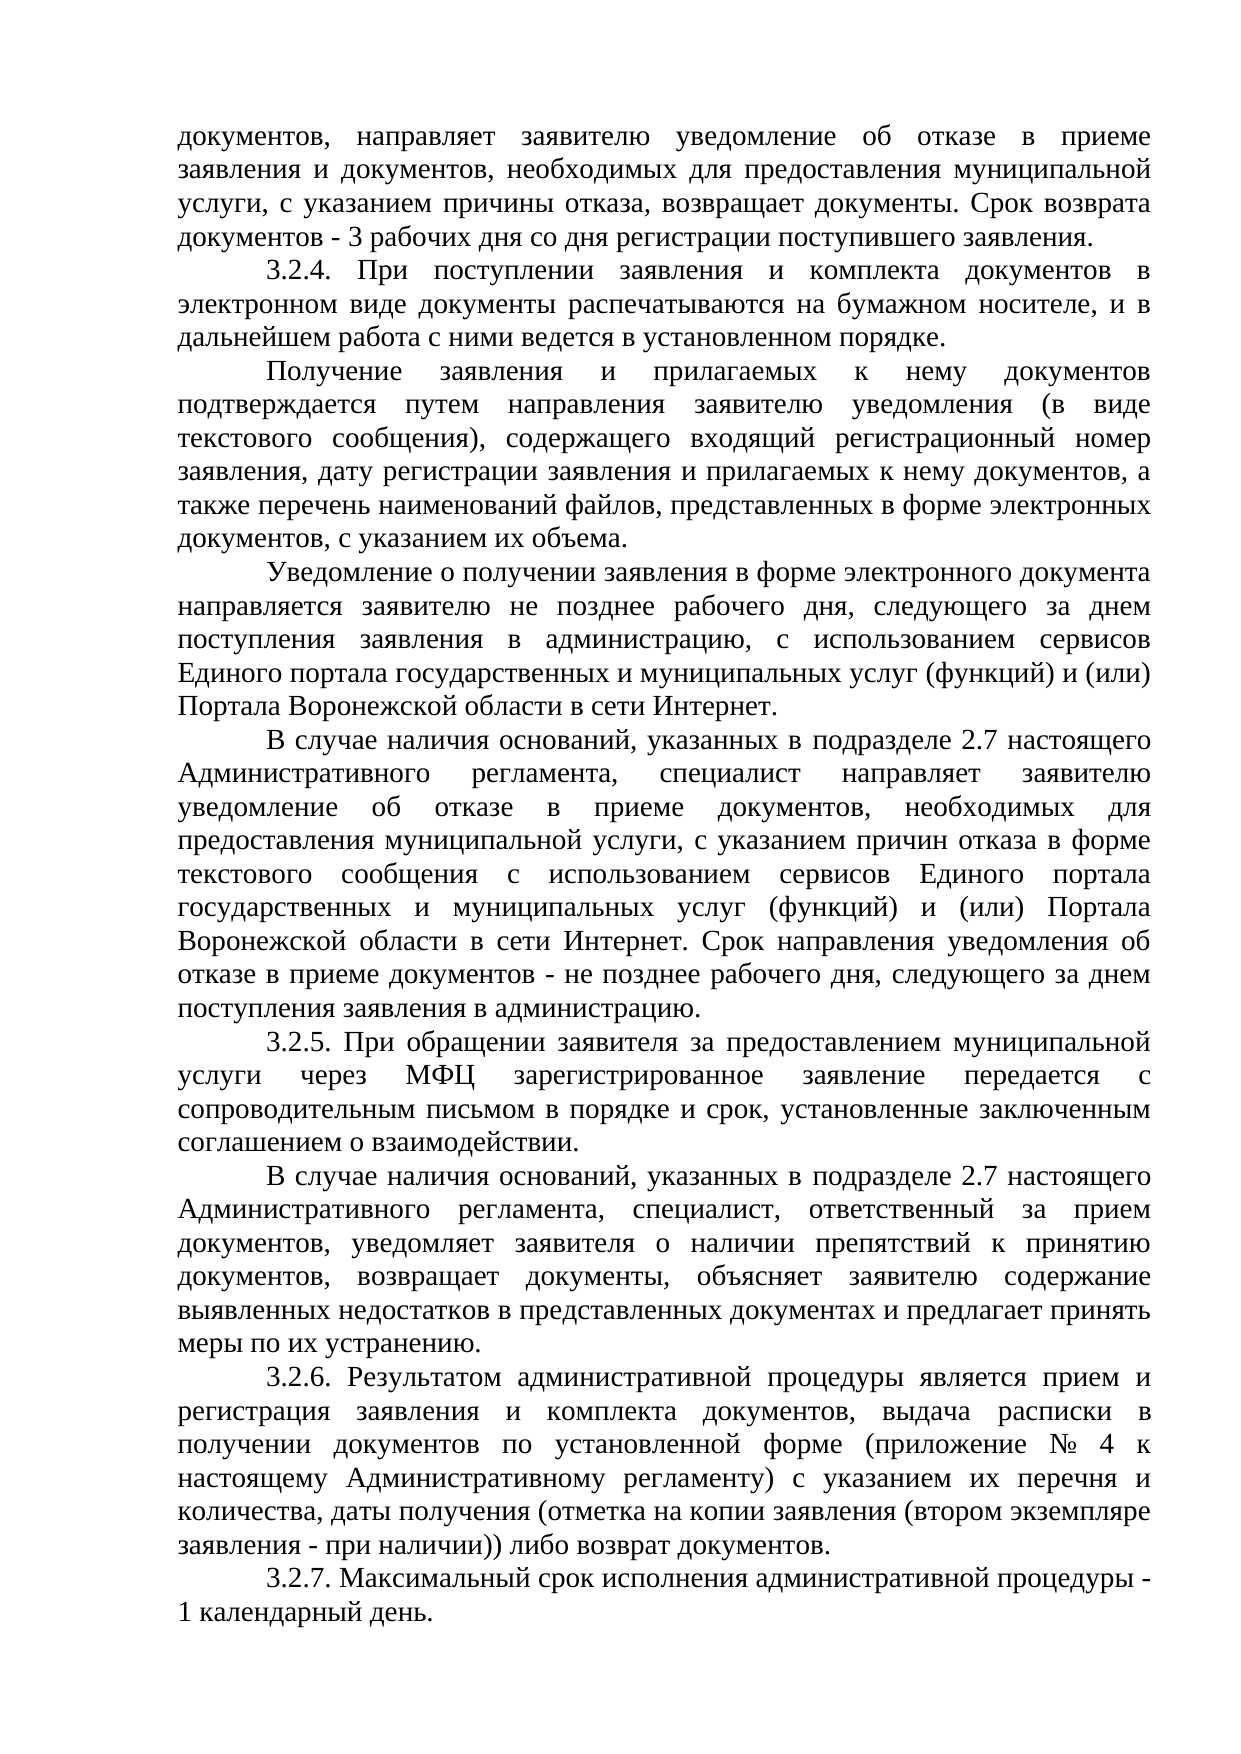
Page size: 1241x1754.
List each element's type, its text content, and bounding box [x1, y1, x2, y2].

text В случае наличия оснований, указанных в подразделе 2.7 настоящего Административного регламента, специалист направляет заявителю уведомление об отказе в приеме документов, необходимых для предоставления муниципальной услуги, с указанием причин отказа в форме текстового сообщения с использованием сервисов Единого портала государственных и муниципальных услуг (функций) и (или) Портала Воронежской области в сети Интернет. Срок направления уведомления об отказе в приеме документов - не позднее рабочего дня, следующего за днем поступления заявления в администрацию. [177, 722, 1152, 1024]
text 3.2.5. При обращении заявителя за предоставлением муниципальной услуги через МФЦ зарегистрированное заявление передается с сопроводительным письмом в порядке и срок, установленные заключенным соглашением о взаимодействии. [177, 1024, 1152, 1158]
text 3.2.7. Максимальный срок исполнения административной процедуры - 1 календарный день. [177, 1560, 1152, 1627]
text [177, 118, 1152, 252]
text Получение заявления и прилагаемых к нему документов подтверждается путем направления заявителю уведомления (в виде текстового сообщения), содержащего входящий регистрационный номер заявления, дату регистрации заявления и прилагаемых к нему документов, а также перечень наименований файлов, представленных в форме электронных документов, с указанием их объема. [177, 353, 1152, 554]
text 3.2.4. При поступлении заявления и комплекта документов в электронном виде документы распечатываются на бумажном носителе, и в дальнейшем работа с ними ведется в установленном порядке. [177, 252, 1152, 353]
text Уведомление о получении заявления в форме электронного документа направляется заявителю не позднее рабочего дня, следующего за днем поступления заявления в администрацию, с использованием сервисов Единого портала государственных и муниципальных услуг (функций) и (или) Портала Воронежской области в сети Интернет. [177, 554, 1152, 722]
text В случае наличия оснований, указанных в подразделе 2.7 настоящего Административного регламента, специалист, ответственный за прием документов, уведомляет заявителя о наличии препятствий к принятию документов, возвращает документы, объясняет заявителю содержание выявленных недостатков в представленных документах и предлагает принять меры по их устранению. [177, 1158, 1152, 1359]
text 3.2.6. Результатом административной процедуры является прием и регистрация заявления и комплекта документов, выдача расписки в получении документов по установленной форме (приложение № 4 к настоящему Административному регламенту) с указанием их перечня и количества, даты получения (отметка на копии заявления (втором экземпляре заявления - при наличии)) либо возврат документов. [177, 1359, 1152, 1560]
